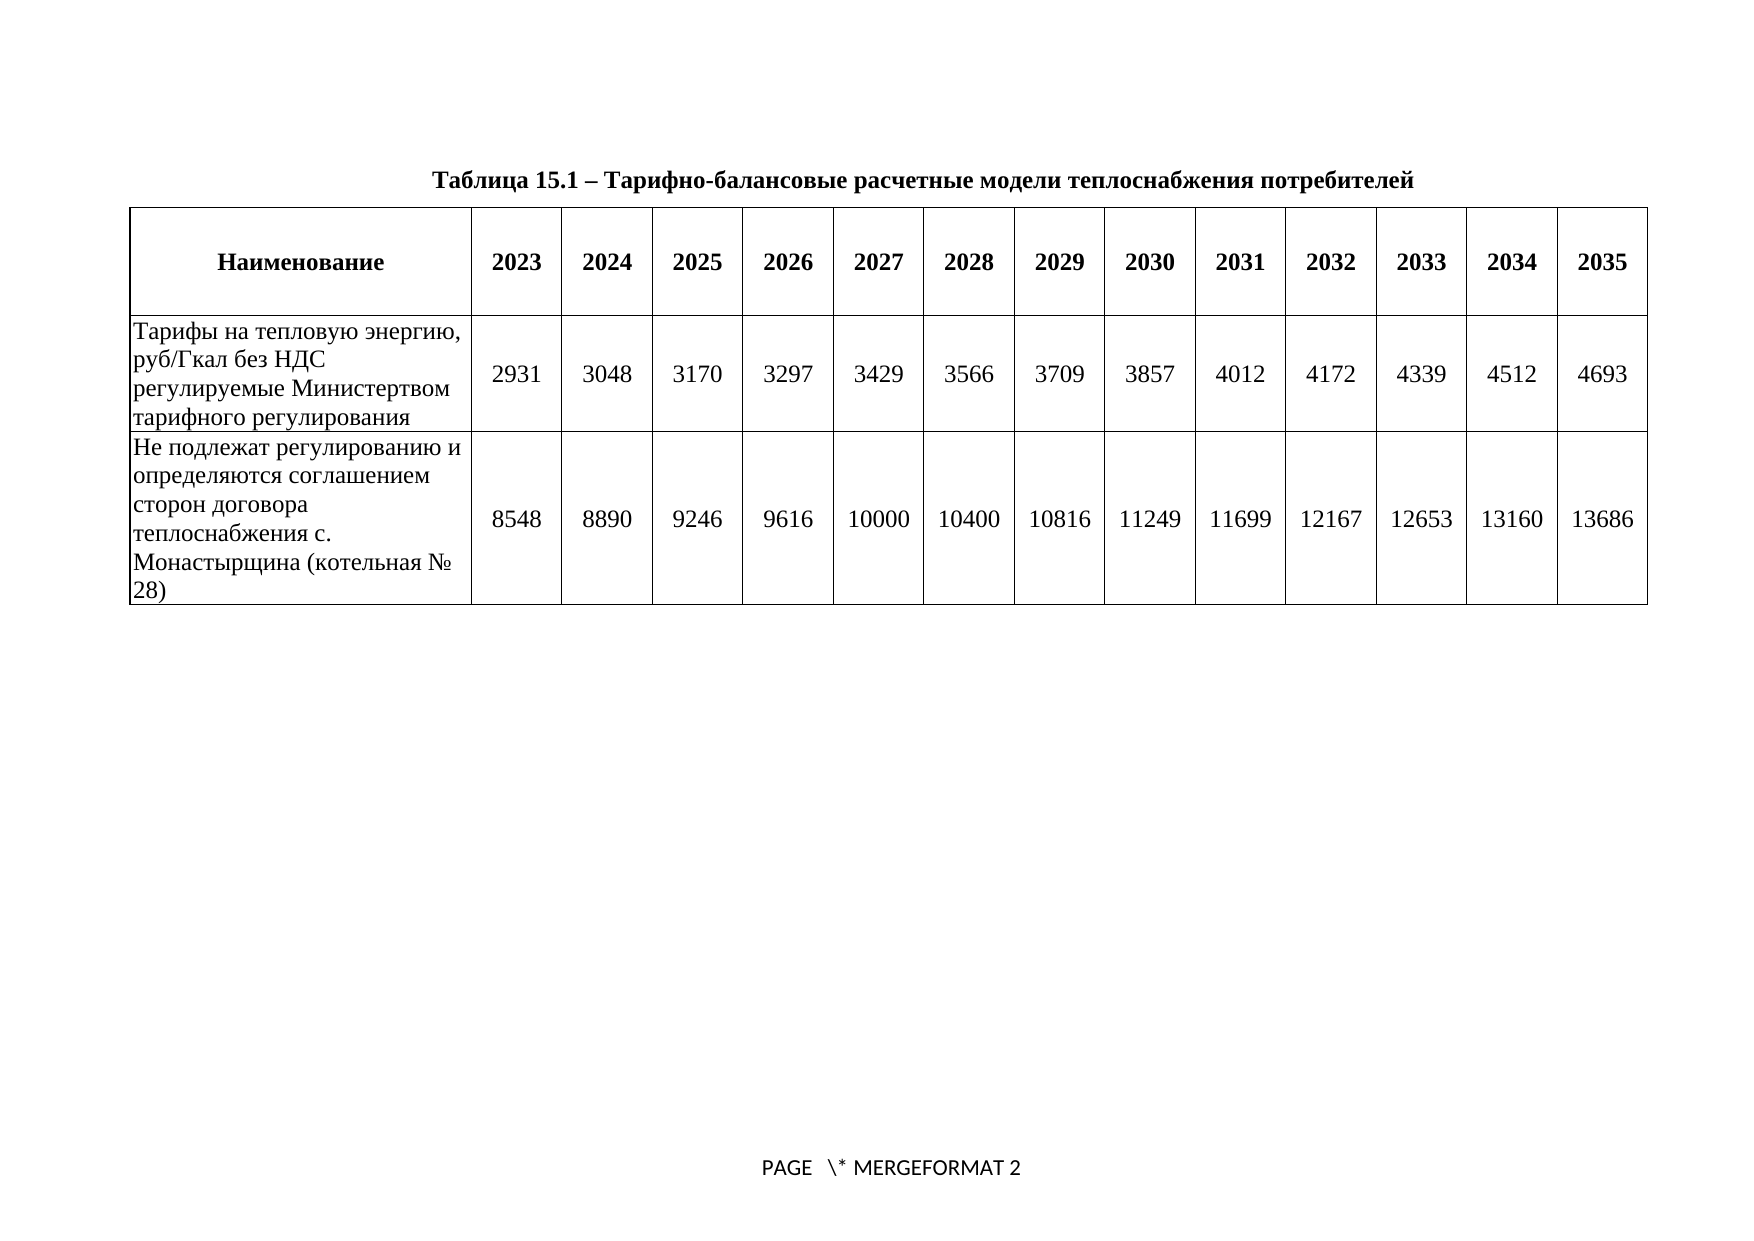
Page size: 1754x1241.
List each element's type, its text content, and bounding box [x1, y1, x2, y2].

text Таблица 15.1 – Тарифно-балансовые расчетные модели теплоснабжения потребителей [130, 165, 1643, 194]
table_cell 10000 [834, 432, 923, 604]
table_cell 4339 [1377, 316, 1466, 431]
table_cell 4512 [1467, 316, 1557, 431]
table_cell 4172 [1286, 316, 1376, 431]
table_header 2034 [1467, 208, 1557, 315]
table_header 2023 [472, 208, 561, 315]
table_header 2033 [1377, 208, 1466, 315]
table_header 2025 [653, 208, 742, 315]
table_cell 9246 [653, 432, 742, 604]
table_header 2030 [1105, 208, 1195, 315]
table_header 2032 [1286, 208, 1376, 315]
table_cell 3857 [1105, 316, 1195, 431]
table_header 2029 [1015, 208, 1104, 315]
table_header 2024 [562, 208, 652, 315]
table_cell 3566 [924, 316, 1014, 431]
table_cell 11249 [1105, 432, 1195, 604]
table_header 2031 [1196, 208, 1285, 315]
table_header 2028 [924, 208, 1014, 315]
table_cell 3429 [834, 316, 923, 431]
table_cell 13160 [1467, 432, 1557, 604]
table_cell 12167 [1286, 432, 1376, 604]
table_cell 2931 [472, 316, 561, 431]
table_cell 9616 [743, 432, 833, 604]
table_cell Не подлежат регулированию и определяются соглашением сторон договора теплоснабжения с. Монастырщина (котельная № 28) [131, 432, 471, 604]
table_cell 10400 [924, 432, 1014, 604]
table_cell 4012 [1196, 316, 1285, 431]
table_header Наименование [131, 208, 471, 315]
table_header 2027 [834, 208, 923, 315]
table_cell 3048 [562, 316, 652, 431]
table_cell 8548 [472, 432, 561, 604]
table_cell 11699 [1196, 432, 1285, 604]
table_cell 10816 [1015, 432, 1104, 604]
table_cell 12653 [1377, 432, 1466, 604]
table_cell 8890 [562, 432, 652, 604]
table_cell 4693 [1558, 316, 1647, 431]
table_cell 13686 [1558, 432, 1647, 604]
table_cell 3709 [1015, 316, 1104, 431]
table_cell 3170 [653, 316, 742, 431]
table_header 2035 [1558, 208, 1647, 315]
table_cell 3297 [743, 316, 833, 431]
table_cell Тарифы на тепловую энергию, руб/Гкал без НДС регулируемые Министертвом тарифного регулирования [131, 316, 471, 431]
table_header 2026 [743, 208, 833, 315]
